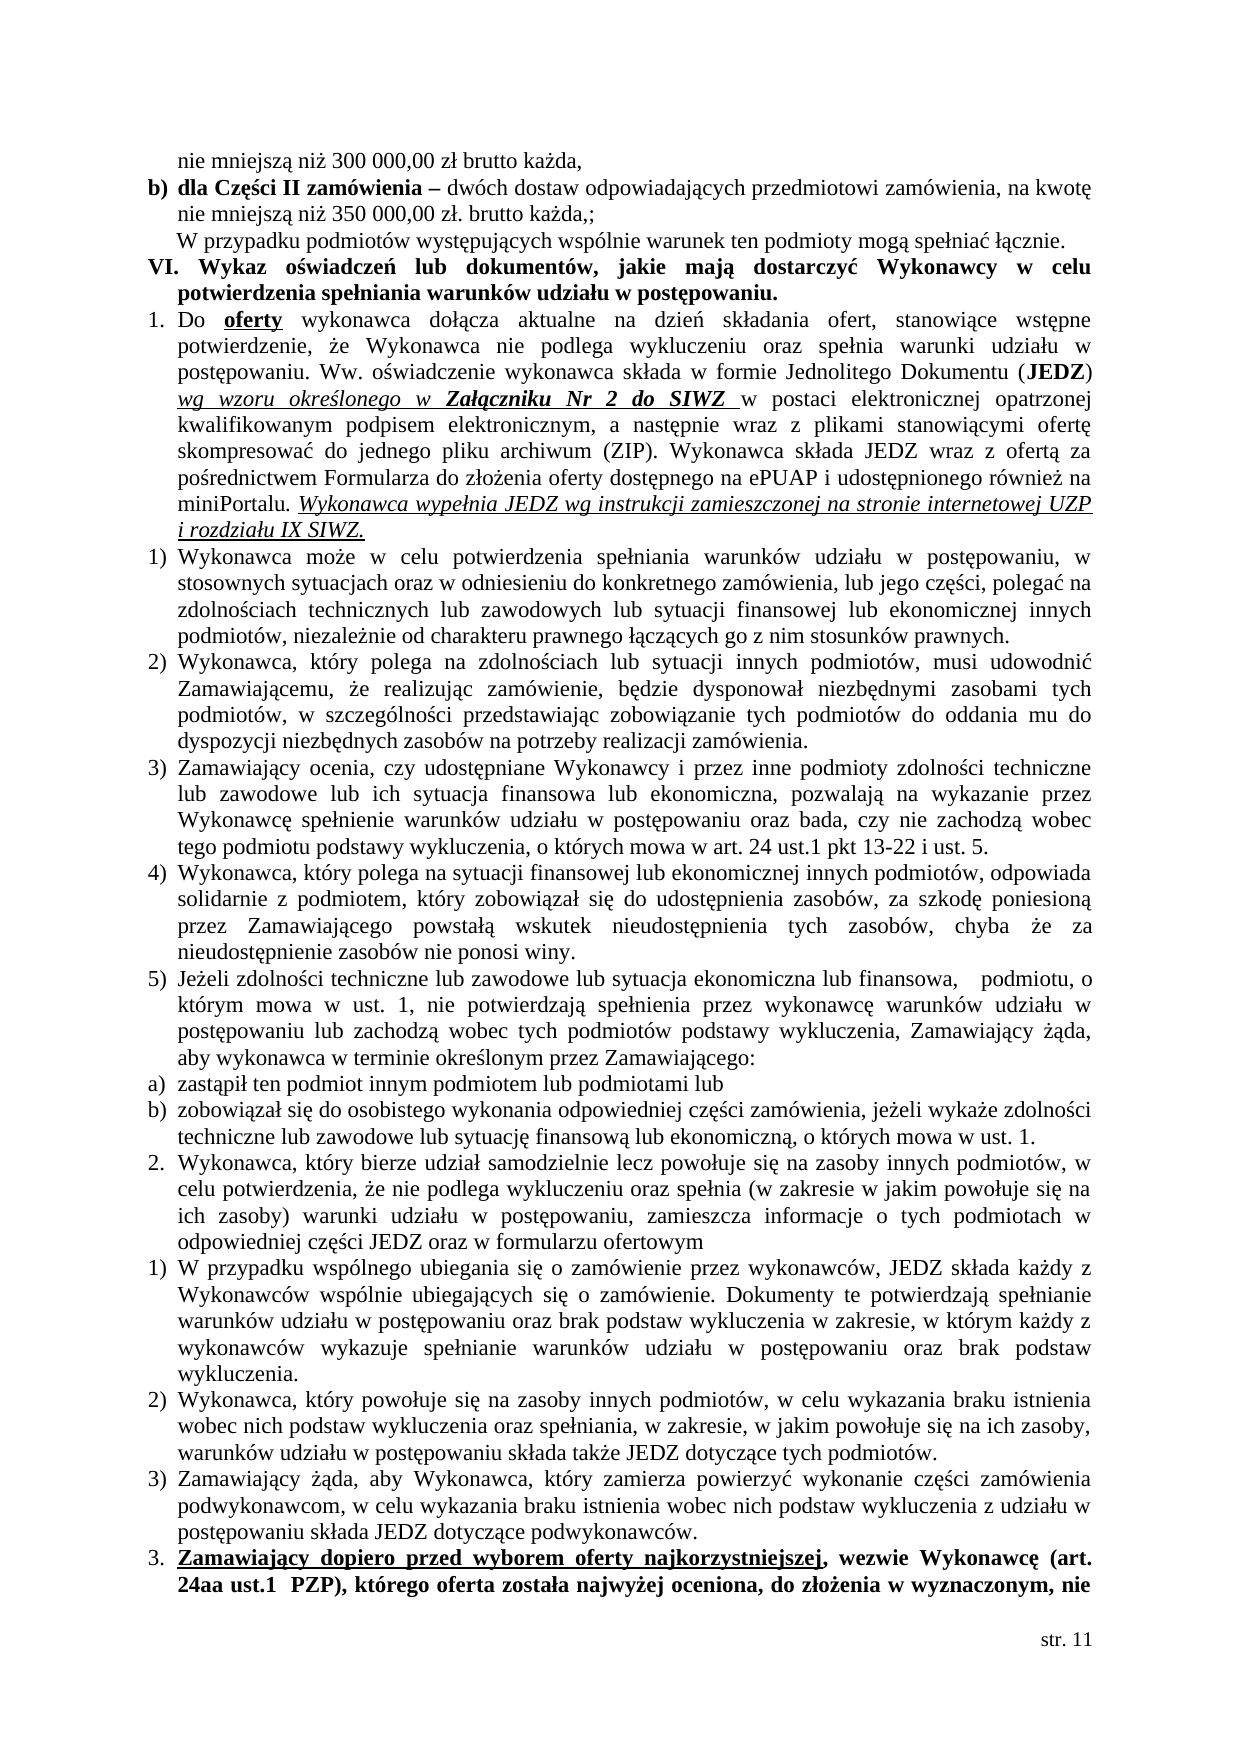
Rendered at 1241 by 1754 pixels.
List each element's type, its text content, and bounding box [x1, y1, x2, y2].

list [148, 148, 1093, 174]
list Wykonawca, który polega na zdolnościach lub sytuacji innych podmiotów, musi udowodnić Zamawiającemu, że realizując zamówienie, będzie dysponował niezbędnymi zasobami tych podmiotów, w szczególności przedstawiając zobowiązanie tych podmiotów do oddania mu do dyspozycji niezbędnych zasobów na potrzeby realizacji zamówienia. [148, 648, 1093, 754]
list dla Części II zamówienia – dwóch dostaw odpowiadających przedmiotowi zamówienia, na kwotę nie mniejszą niż 350 000,00 zł. brutto każda,; [148, 174, 1093, 227]
list Wykonawca, który polega na sytuacji finansowej lub ekonomicznej innych podmiotów, odpowiada solidarnie z podmiotem, który zobowiązał się do udostępnienia zasobów, za szkodę poniesioną przez Zamawiającego powstałą wskutek nieudostępnienia tych zasobów, chyba że za nieudostępnienie zasobów nie ponosi winy. [148, 859, 1093, 964]
list Zamawiający żąda, aby Wykonawca, który zamierza powierzyć wykonanie części zamówienia podwykonawcom, w celu wykazania braku istnienia wobec nich podstaw wykluczenia z udziału w postępowaniu składa JEDZ dotyczące podwykonawców. [148, 1465, 1093, 1544]
list W przypadku wspólnego ubiegania się o zamówienie przez wykonawców, JEDZ składa każdy z Wykonawców wspólnie ubiegających się o zamówienie. Dokumenty te potwierdzają spełnianie warunków udziału w postępowaniu oraz brak podstaw wykluczenia w zakresie, w którym każdy z wykonawców wykazuje spełnianie warunków udziału w postępowaniu oraz brak podstaw wykluczenia. [148, 1254, 1093, 1386]
list Wykonawca, który powołuje się na zasoby innych podmiotów, w celu wykazania braku istnienia wobec nich podstaw wykluczenia oraz spełniania, w zakresie, w jakim powołuje się na ich zasoby, warunków udziału w postępowaniu składa także JEDZ dotyczące tych podmiotów. [148, 1386, 1093, 1465]
text VI. Wykaz oświadczeń lub dokumentów, jakie mają dostarczyć Wykonawcy w celu potwierdzenia spełniania warunków udziału w postępowaniu. [148, 253, 1093, 306]
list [148, 1544, 1093, 1597]
list Zamawiający ocenia, czy udostępniane Wykonawcy i przez inne podmioty zdolności techniczne lub zawodowe lub ich sytuacja finansowa lub ekonomiczna, pozwalają na wykazanie przez Wykonawcę spełnienie warunków udziału w postępowaniu oraz bada, czy nie zachodzą wobec tego podmiotu podstawy wykluczenia, o których mowa w art. 24 ust.1 pkt 13-22 i ust. 5. [148, 754, 1093, 859]
list Wykonawca, który bierze udział samodzielnie lecz powołuje się na zasoby innych podmiotów, w celu potwierdzenia, że nie podlega wykluczeniu oraz spełnia (w zakresie w jakim powołuje się na ich zasoby) warunki udziału w postępowaniu, zamieszcza informacje o tych podmiotach w odpowiedniej części JEDZ oraz w formularzu ofertowym [148, 1149, 1093, 1254]
list Wykonawca może w celu potwierdzenia spełniania warunków udziału w postępowaniu, w stosownych sytuacjach oraz w odniesieniu do konkretnego zamówienia, lub jego części, polegać na zdolnościach technicznych lub zawodowych lub sytuacji finansowej lub ekonomicznej innych podmiotów, niezależnie od charakteru prawnego łączących go z nim stosunków prawnych. [148, 543, 1093, 648]
list zobowiązał się do osobistego wykonania odpowiedniej części zamówienia, jeżeli wykaże zdolności techniczne lub zawodowe lub sytuację finansową lub ekonomiczną, o których mowa w ust. 1. [148, 1096, 1093, 1149]
text W przypadku podmiotów występujących wspólnie warunek ten podmioty mogą spełniać łącznie. [148, 227, 1093, 253]
list Do oferty wykonawca dołącza aktualne na dzień składania ofert, stanowiące wstępne potwierdzenie, że Wykonawca nie podlega wykluczeniu oraz spełnia warunki udziału w postępowaniu. Ww. oświadczenie wykonawca składa w formie Jednolitego Dokumentu (JEDZ) wg wzoru określonego w Załączniku Nr 2 do SIWZ w postaci elektronicznej opatrzonej kwalifikowanym podpisem elektronicznym, a następnie wraz z plikami stanowiącymi ofertę skompresować do jednego pliku archiwum (ZIP). Wykonawca składa JEDZ wraz z ofertą za pośrednictwem Formularza do złożenia oferty dostępnego na ePUAP i udostępnionego również na miniPortalu. Wykonawca wypełnia JEDZ wg instrukcji zamieszczonej na stronie internetowej UZP i rozdziału IX SIWZ. [148, 306, 1093, 543]
list zastąpił ten podmiot innym podmiotem lub podmiotami lub [148, 1070, 1093, 1096]
list Jeżeli zdolności techniczne lub zawodowe lub sytuacja ekonomiczna lub finansowa, podmiotu, o którym mowa w ust. 1, nie potwierdzają spełnienia przez wykonawcę warunków udziału w postępowaniu lub zachodzą wobec tych podmiotów podstawy wykluczenia, Zamawiający żąda, aby wykonawca w terminie określonym przez Zamawiającego: [148, 964, 1093, 1070]
